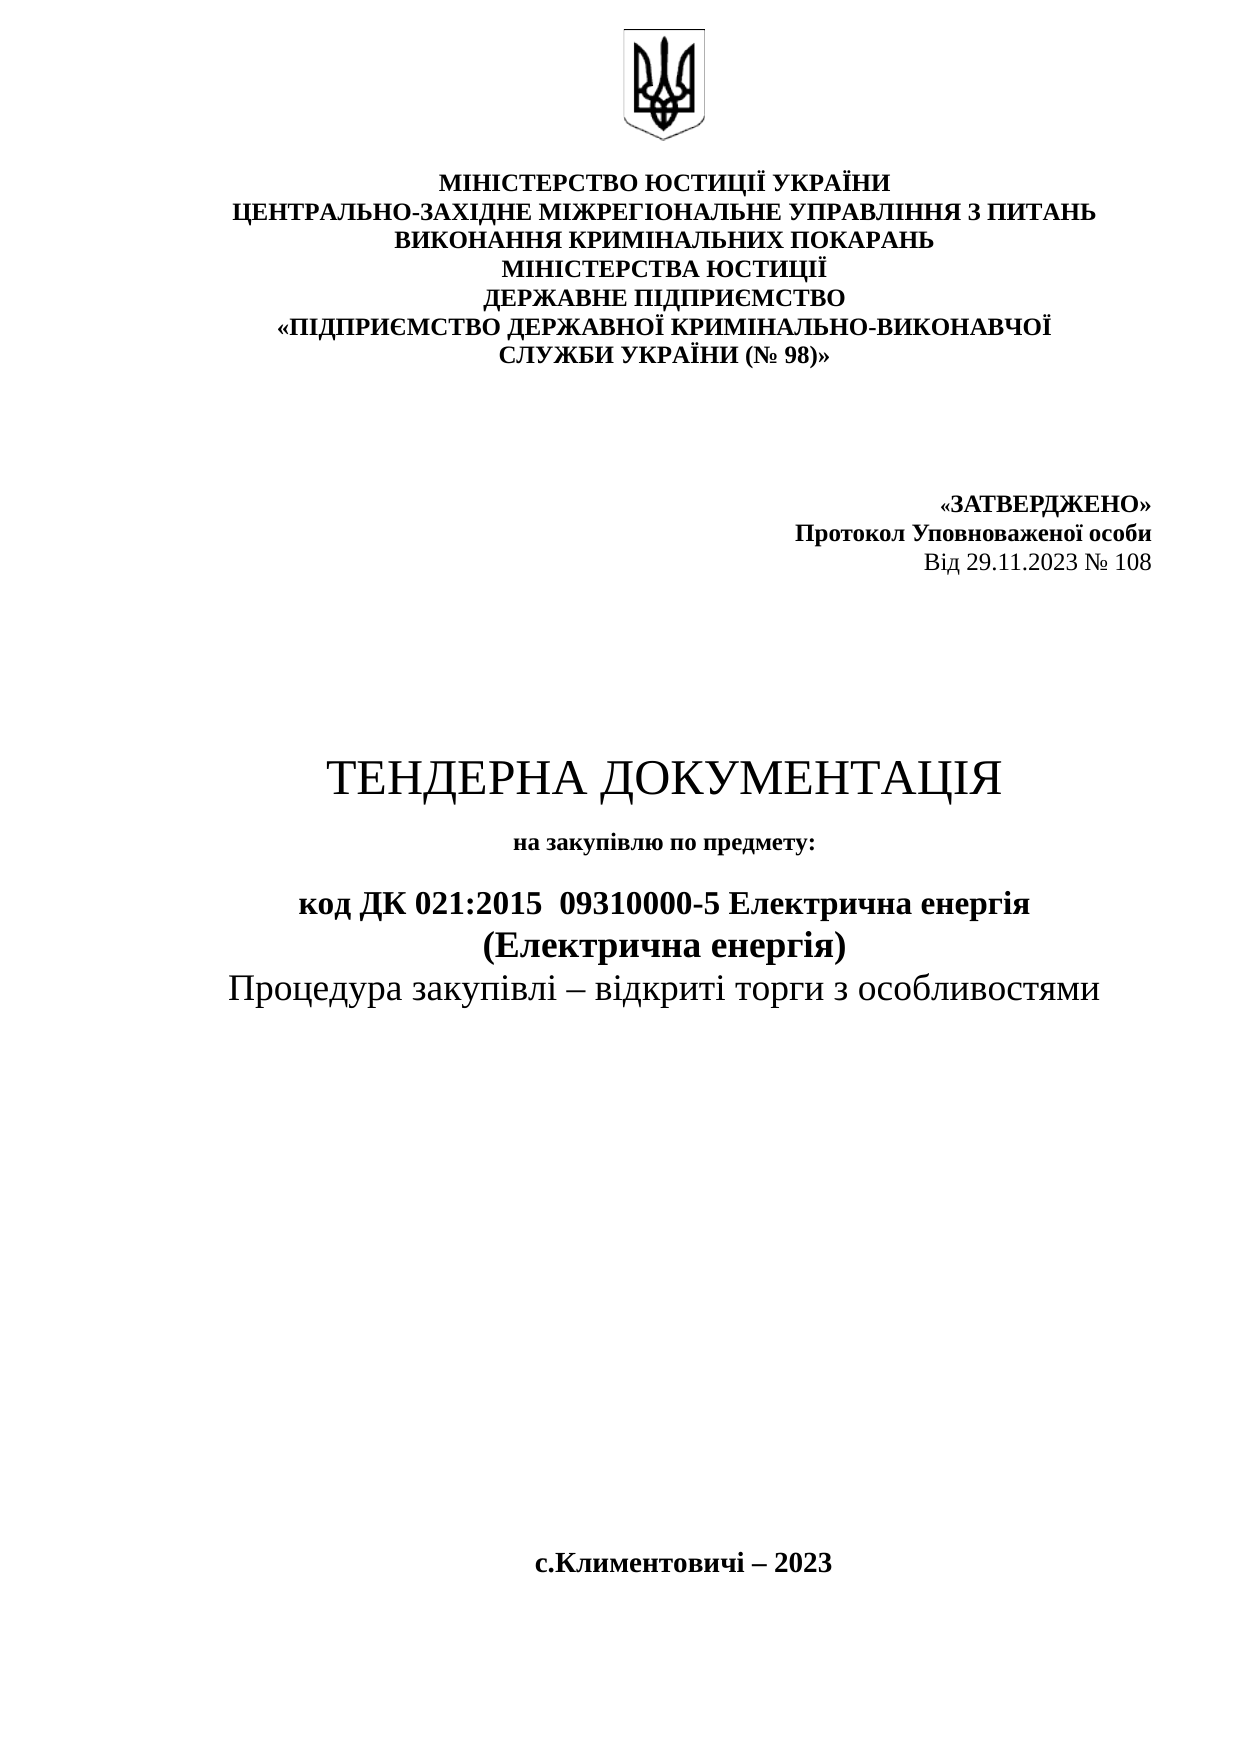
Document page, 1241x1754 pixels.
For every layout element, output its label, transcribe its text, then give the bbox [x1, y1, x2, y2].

text (Електрична енергія) [177, 922, 1152, 965]
text Процедура закупівлі – відкриті торги з особливостями [177, 965, 1152, 1008]
text ЦЕНТРАЛЬНО-ЗАХІДНЕ МІЖРЕГІОНАЛЬНЕ УПРАВЛІННЯ З ПИТАНЬ ВИКОНАННЯ КРИМІНАЛЬНИХ ПОКАРАНЬ [177, 197, 1152, 254]
text ТЕНДЕРНА ДОКУМЕНТАЦІЯ [177, 748, 1152, 806]
text МІНІСТЕРСТВО ЮСТИЦІЇ УКРАЇНИ [177, 168, 1152, 197]
picture [623, 29, 705, 141]
text Від 29.11.2023 № 108 [177, 547, 1152, 576]
text ДЕРЖАВНЕ ПІДПРИЄМСТВО [177, 283, 1152, 312]
text «ПІДПРИЄМСТВО ДЕРЖАВНОЇ КРИМІНАЛЬНО-ВИКОНАВЧОЇ [177, 312, 1152, 340]
text на закупівлю по предмету: [177, 827, 1152, 856]
text СЛУЖБИ УКРАЇНИ (№ 98)» [177, 340, 1152, 369]
text код ДК 021:2015 09310000-5 Електрична енергія [177, 884, 1152, 922]
text Протокол Уповноваженої особи [29, 518, 1152, 547]
text «ЗАТВЕРДЖЕНО» [29, 489, 1152, 518]
text МІНІСТЕРСТВА ЮСТИЦІЇ [177, 254, 1152, 283]
text с.Климентовичі – 2023 [177, 1545, 1152, 1578]
